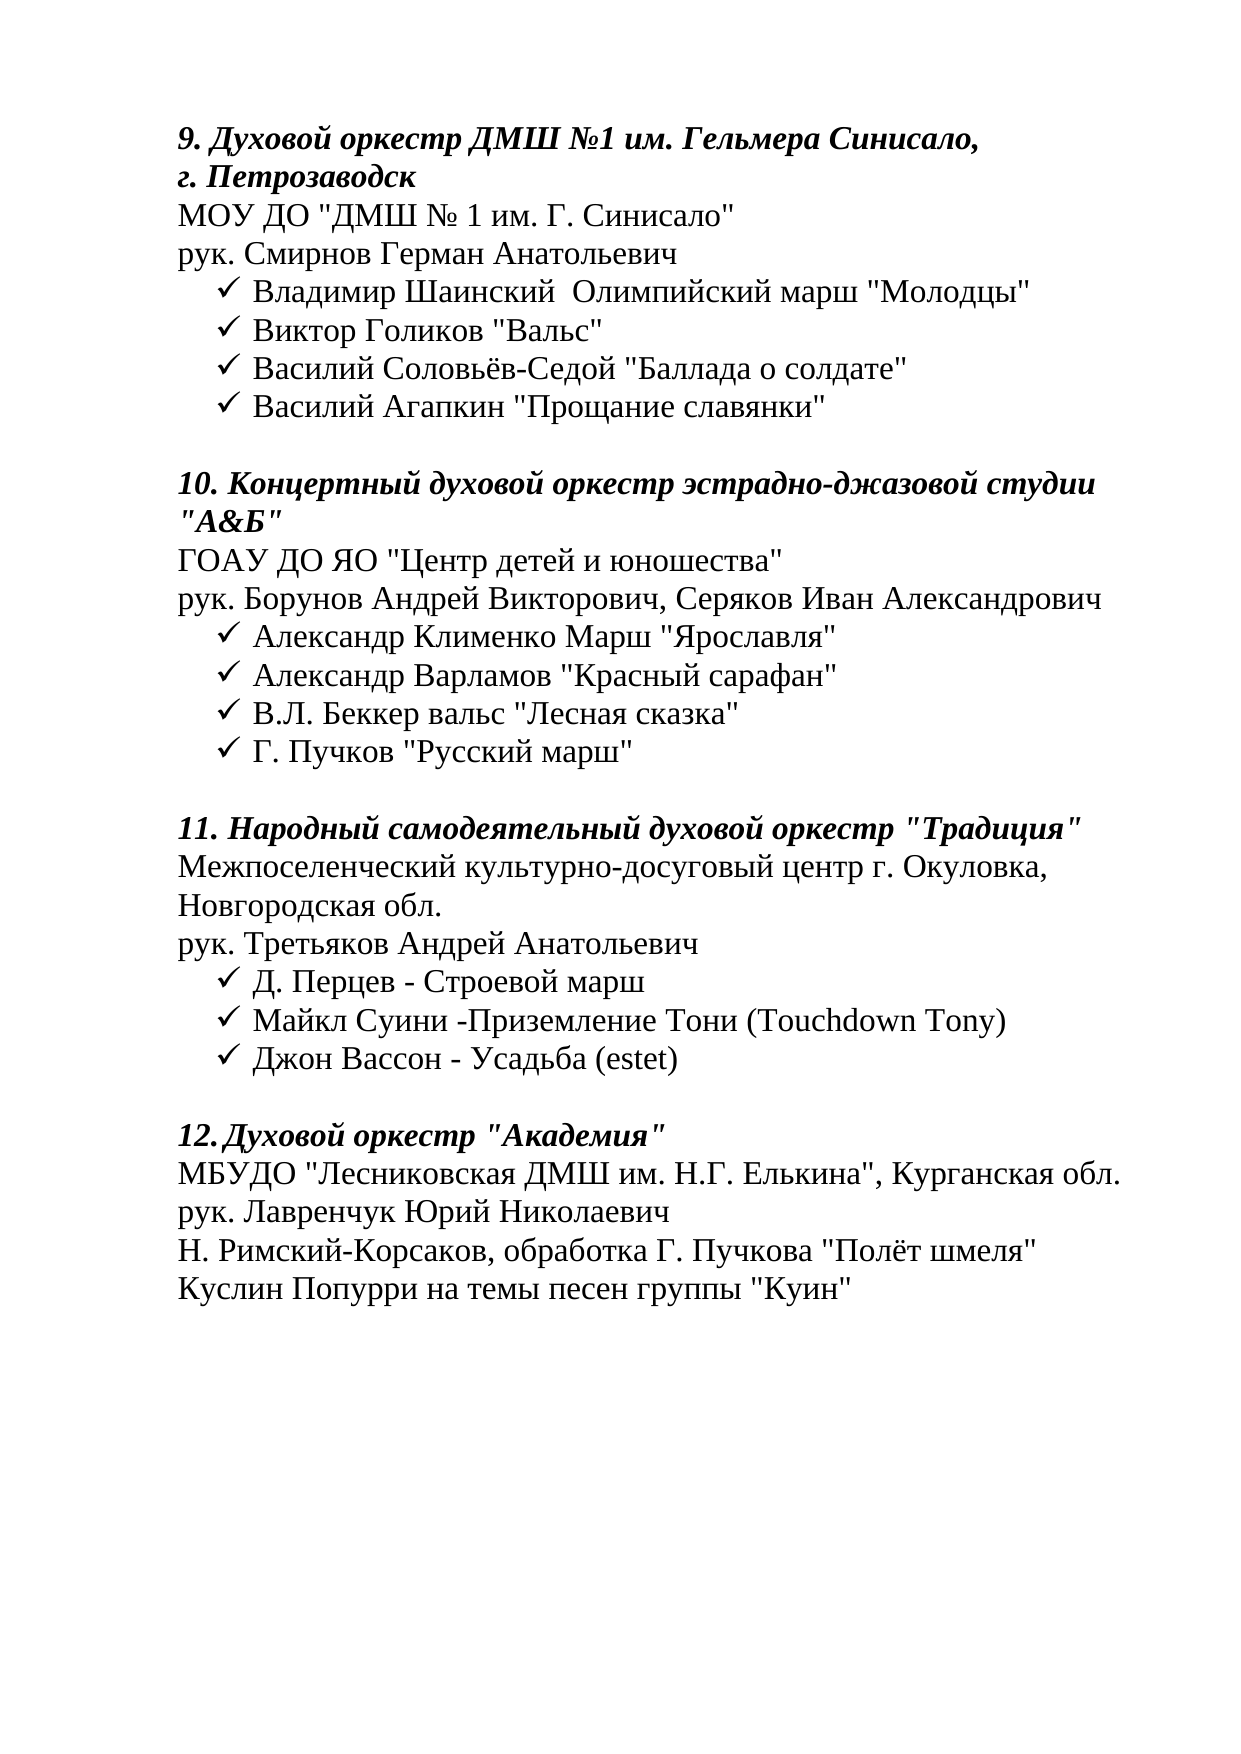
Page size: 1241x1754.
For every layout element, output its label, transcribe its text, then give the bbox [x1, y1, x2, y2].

list Джон Вассон - Усадьба (estet) [215, 1038, 1152, 1076]
text 12. Духовой оркестр "Академия" [177, 1115, 1152, 1153]
text рук. Лавренчук Юрий Николаевич [177, 1191, 1152, 1230]
list Виктор Голиков "Вальс" [215, 310, 1152, 348]
list Владимир Шаинский Олимпийский марш "Молодцы" [215, 271, 1152, 310]
text ГОАУ ДО ЯО "Центр детей и юношества" [177, 540, 1152, 578]
text МОУ ДО "ДМШ № 1 им. Г. Синисало" [177, 195, 1152, 233]
list Д. Перцев - Строевой марш [215, 961, 1152, 1000]
list Василий Агапкин "Прощание славянки" [215, 386, 1152, 425]
text Куслин Попурри на темы песен группы "Куин" [177, 1268, 1152, 1306]
text МБУДО "Лесниковская ДМШ им. Н.Г. Елькина", Курганская обл. [177, 1153, 1152, 1191]
text рук. Борунов Андрей Викторович, Серяков Иван Александрович [177, 578, 1152, 616]
text рук. Смирнов Герман Анатольевич [177, 233, 1152, 271]
text г. Петрозаводск [177, 156, 1152, 195]
text 9. Духовой оркестр ДМШ №1 им. Гельмера Синисало, [177, 118, 1152, 156]
text Новгородская обл. [177, 885, 1152, 923]
list Александр Варламов "Красный сарафан" [215, 655, 1152, 693]
list Г. Пучков "Русский марш" [215, 731, 1152, 770]
list Майкл Суини -Приземление Тони (Touchdown Tony) [215, 1000, 1152, 1038]
text 11. Народный самодеятельный духовой оркестр "Традиция" Межпоселенческий культурно-досуговый центр г. Окуловка, [177, 808, 1152, 885]
text Н. Римский-Корсаков, обработка Г. Пучкова "Полёт шмеля" [177, 1230, 1152, 1268]
list Василий Соловьёв-Седой "Баллада о солдате" [215, 348, 1152, 386]
list В.Л. Беккер вальс "Лесная сказка" [215, 693, 1152, 731]
text 10. Концертный духовой оркестр эстрадно-джазовой студии "А&Б" [177, 463, 1152, 540]
list Александр Клименко Марш "Ярославля" [215, 616, 1152, 655]
text рук. Третьяков Андрей Анатольевич [177, 923, 1152, 961]
